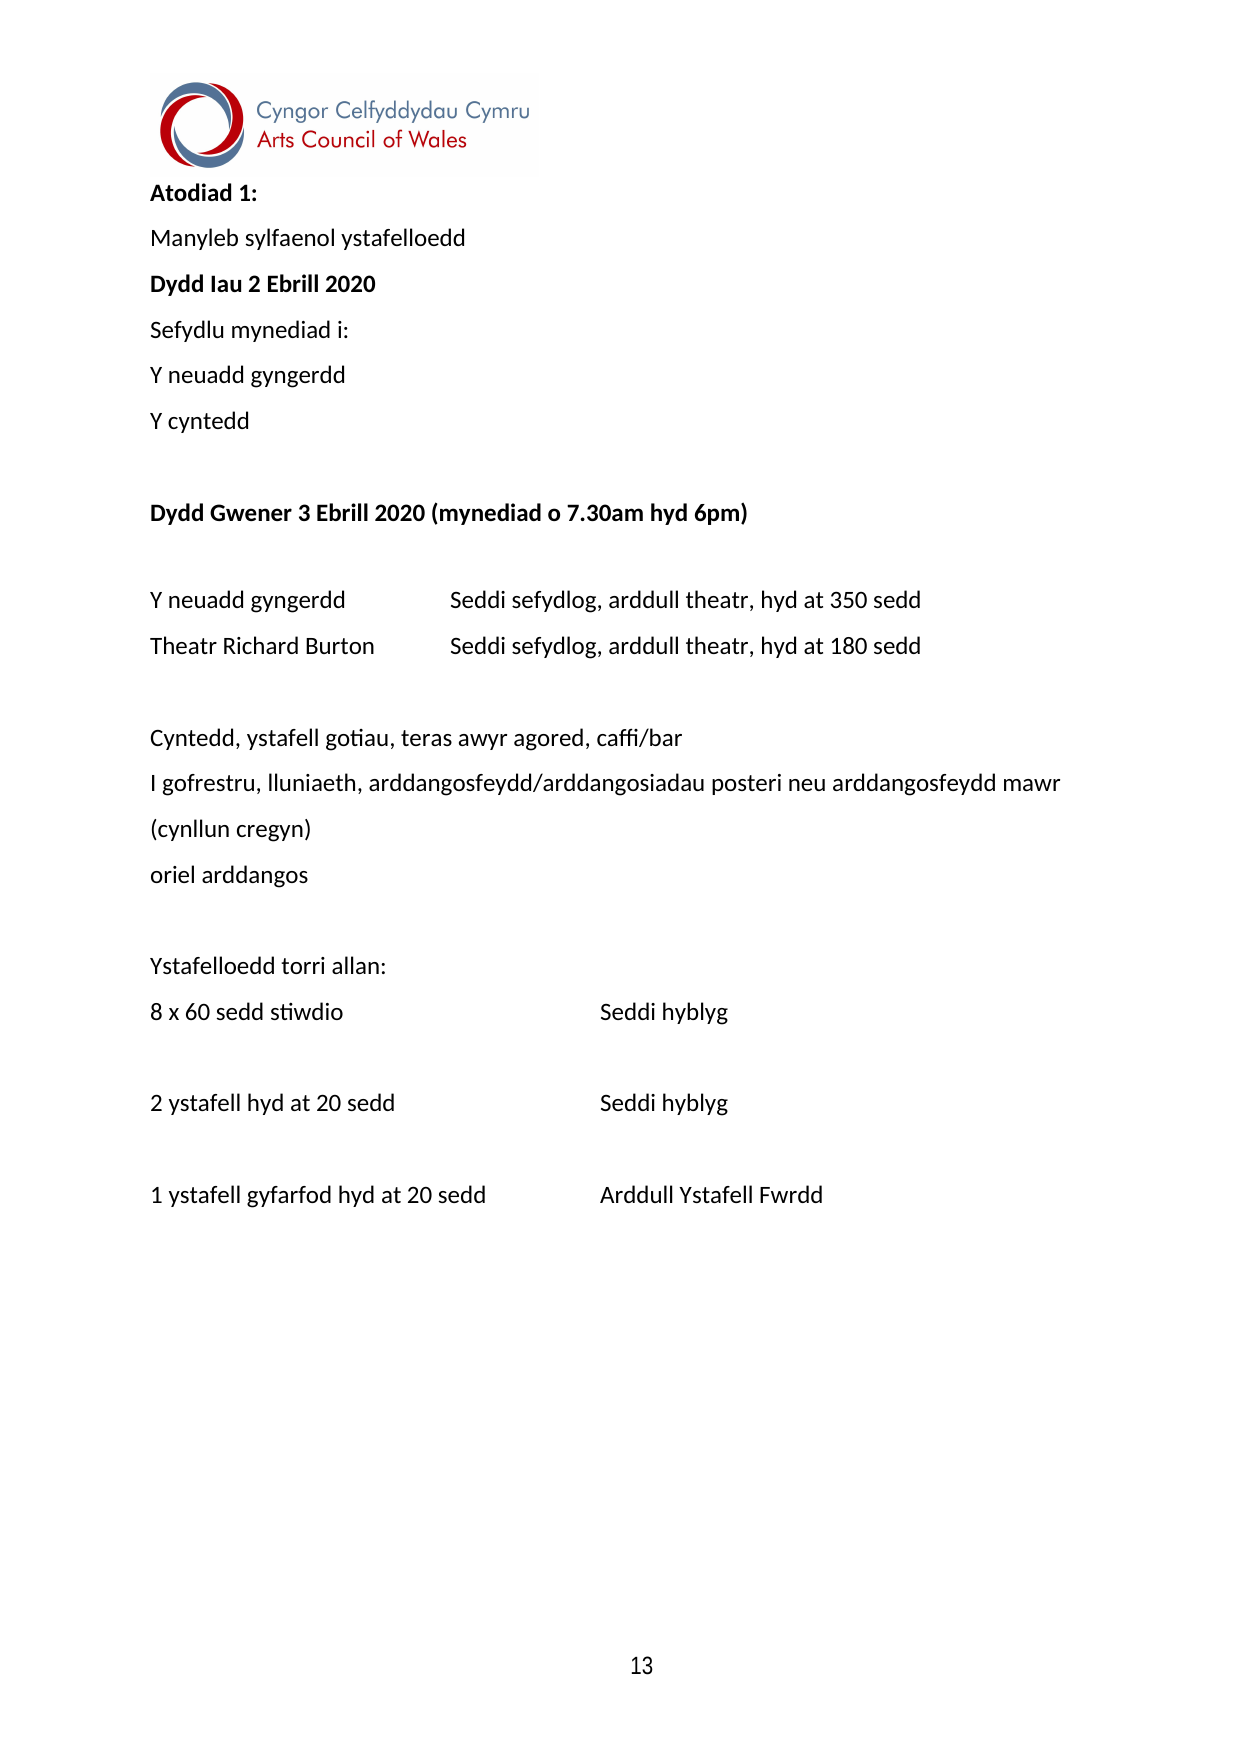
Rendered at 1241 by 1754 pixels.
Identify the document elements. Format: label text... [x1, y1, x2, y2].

text Manyleb sylfaenol ystafelloedd [150, 222, 1090, 253]
text Y neuadd gyngerdd Seddi sefydlog, arddull theatr, hyd at 350 sedd [150, 584, 1090, 615]
text Theatr Richard Burton Seddi sefydlog, arddull theatr, hyd at 180 sedd [150, 630, 1090, 661]
text 8 x 60 sedd stiwdio Seddi hyblyg [150, 996, 1090, 1027]
text Y cyntedd [150, 405, 1090, 436]
text 1 ystafell gyfarfod hyd at 20 sedd Arddull Ystafell Fwrdd [150, 1179, 1090, 1209]
text Cyntedd, ystafell gotiau, teras awyr agored, caffi/bar [150, 722, 1090, 752]
text I gofrestru, lluniaeth, arddangosfeydd/arddangosiadau posteri neu arddangosfeydd mawr (cynllun cregyn) [150, 767, 1090, 844]
text Dydd Iau 2 Ebrill 2020 [150, 268, 1090, 299]
text oriel arddangos [150, 859, 1090, 889]
text Ystafelloedd torri allan: [150, 950, 1090, 981]
text Dydd Gwener 3 Ebrill 2020 (mynediad o 7.30am hyd 6pm) [150, 497, 1090, 527]
text Atodiad 1: [150, 177, 1090, 207]
text Sefydlu mynediad i: [150, 314, 1090, 344]
text 2 ystafell hyd at 20 sedd Seddi hyblyg [150, 1087, 1090, 1118]
text Y neuadd gyngerdd [150, 359, 1090, 390]
picture [150, 73, 539, 177]
